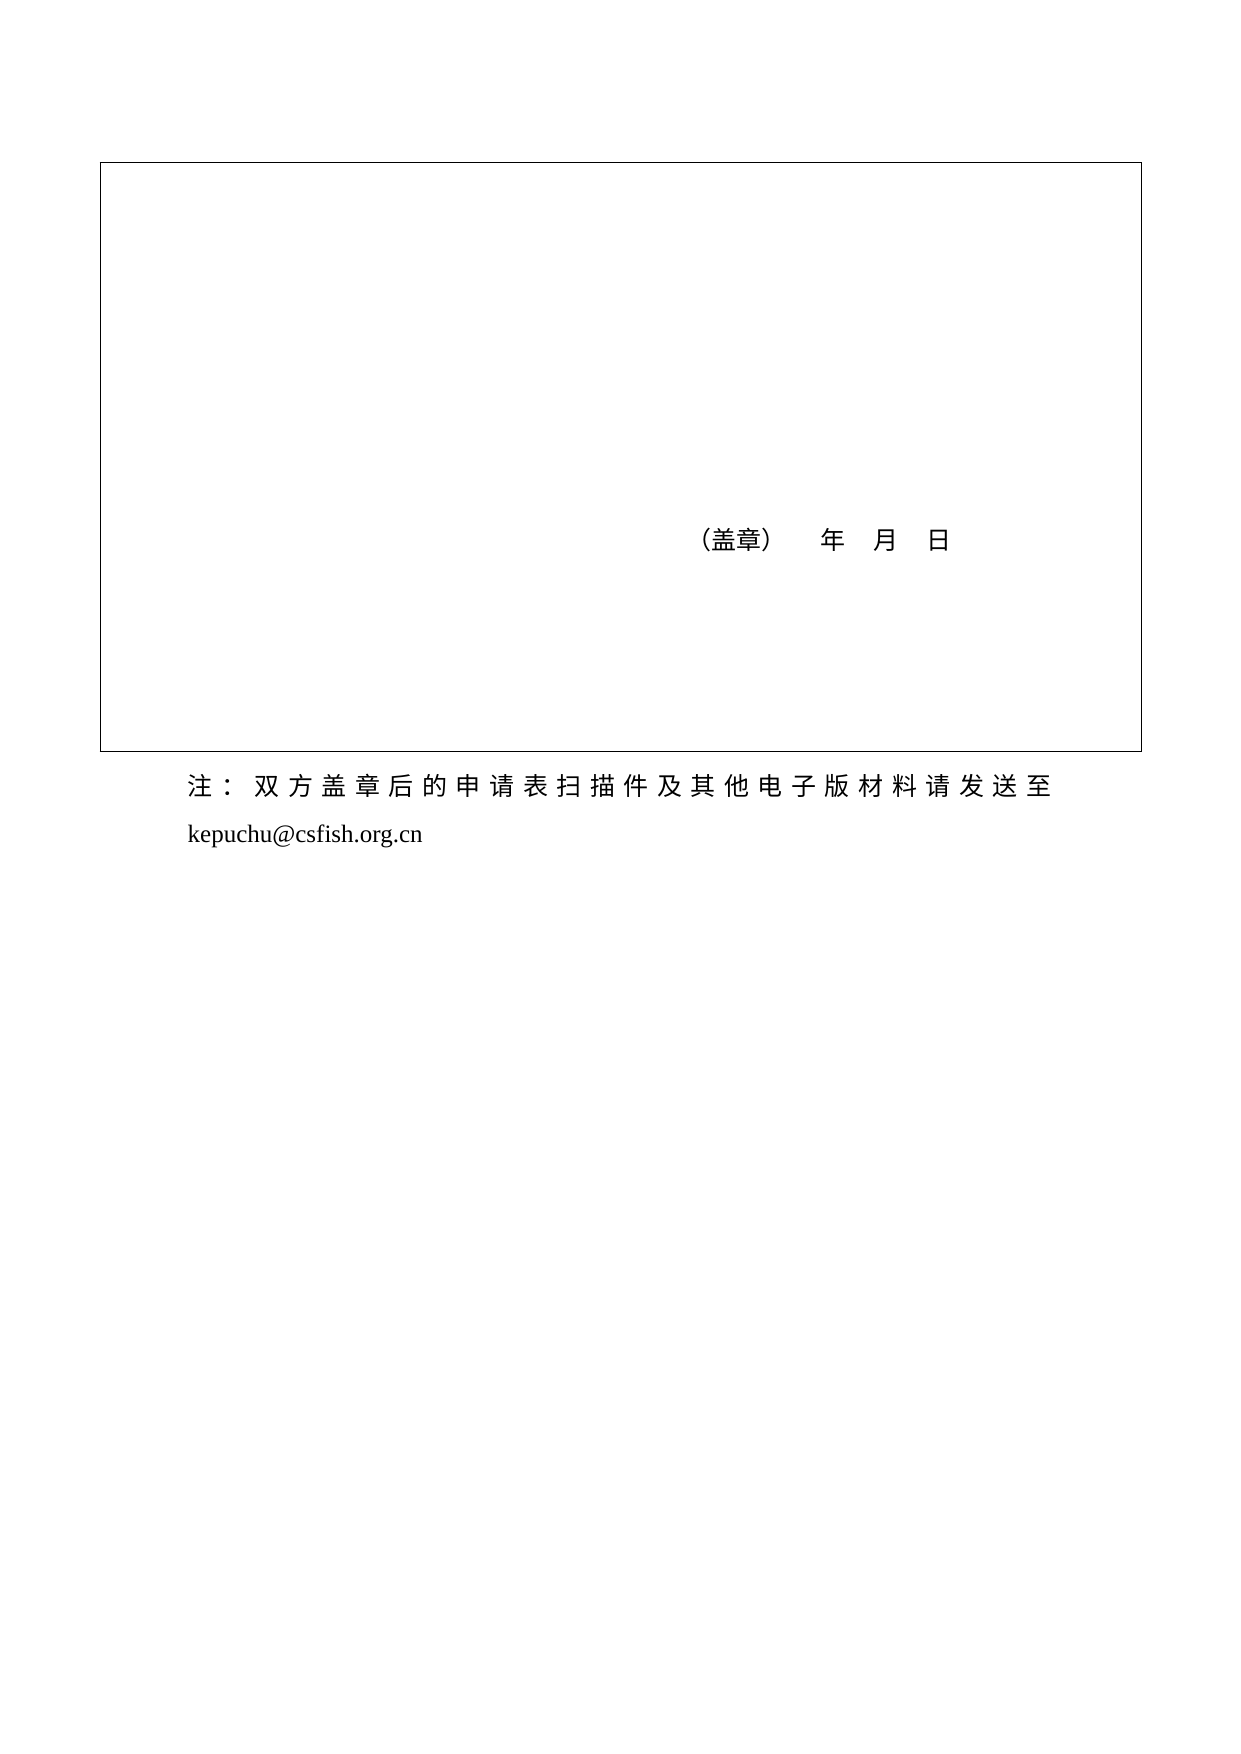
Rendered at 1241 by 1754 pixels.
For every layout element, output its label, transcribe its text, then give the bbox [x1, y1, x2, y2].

table_cell （盖章） 年 月 日 [101, 163, 1141, 751]
text 注：双方盖章后的申请表扫描件及其他电子版材料请发送至kepuchu@csfish.org.cn [187, 752, 1053, 850]
